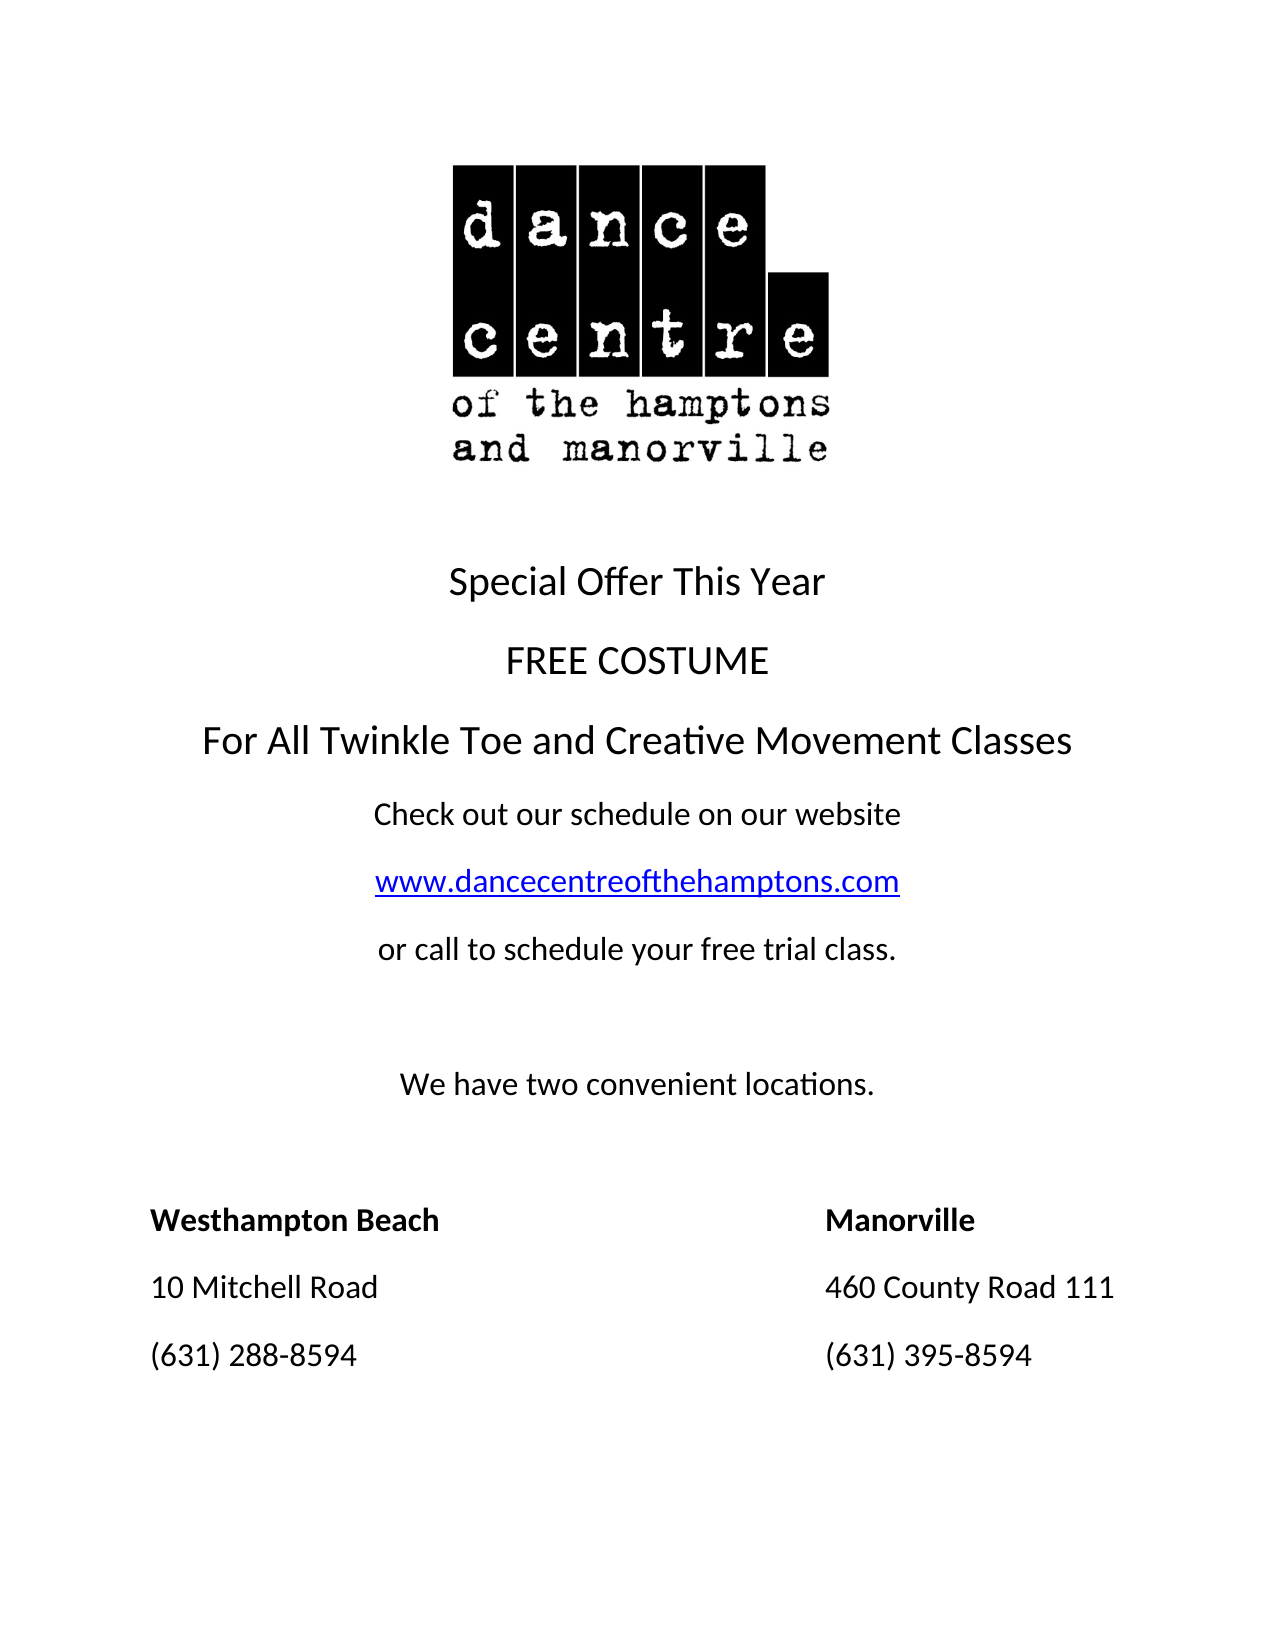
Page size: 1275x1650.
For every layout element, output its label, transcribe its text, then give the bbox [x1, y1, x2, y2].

text FREE COSTUME [150, 634, 1125, 685]
text Westhampton Beach Manorville [150, 1198, 1125, 1239]
text (631) 288-8594 (631) 395-8594 [150, 1334, 1125, 1374]
picture [429, 150, 846, 477]
text or call to schedule your free trial class. [150, 928, 1125, 969]
text We have two convenient locations. [150, 1063, 1125, 1104]
text Special Offer This Year [150, 555, 1125, 606]
text www.dancecentreofthehamptons.com [150, 861, 1125, 901]
text For All Twinkle Toe and Creative Movement Classes [150, 714, 1125, 764]
text Check out our schedule on our website [150, 793, 1125, 834]
text 10 Mitchell Road 460 County Road 111 [150, 1266, 1125, 1307]
